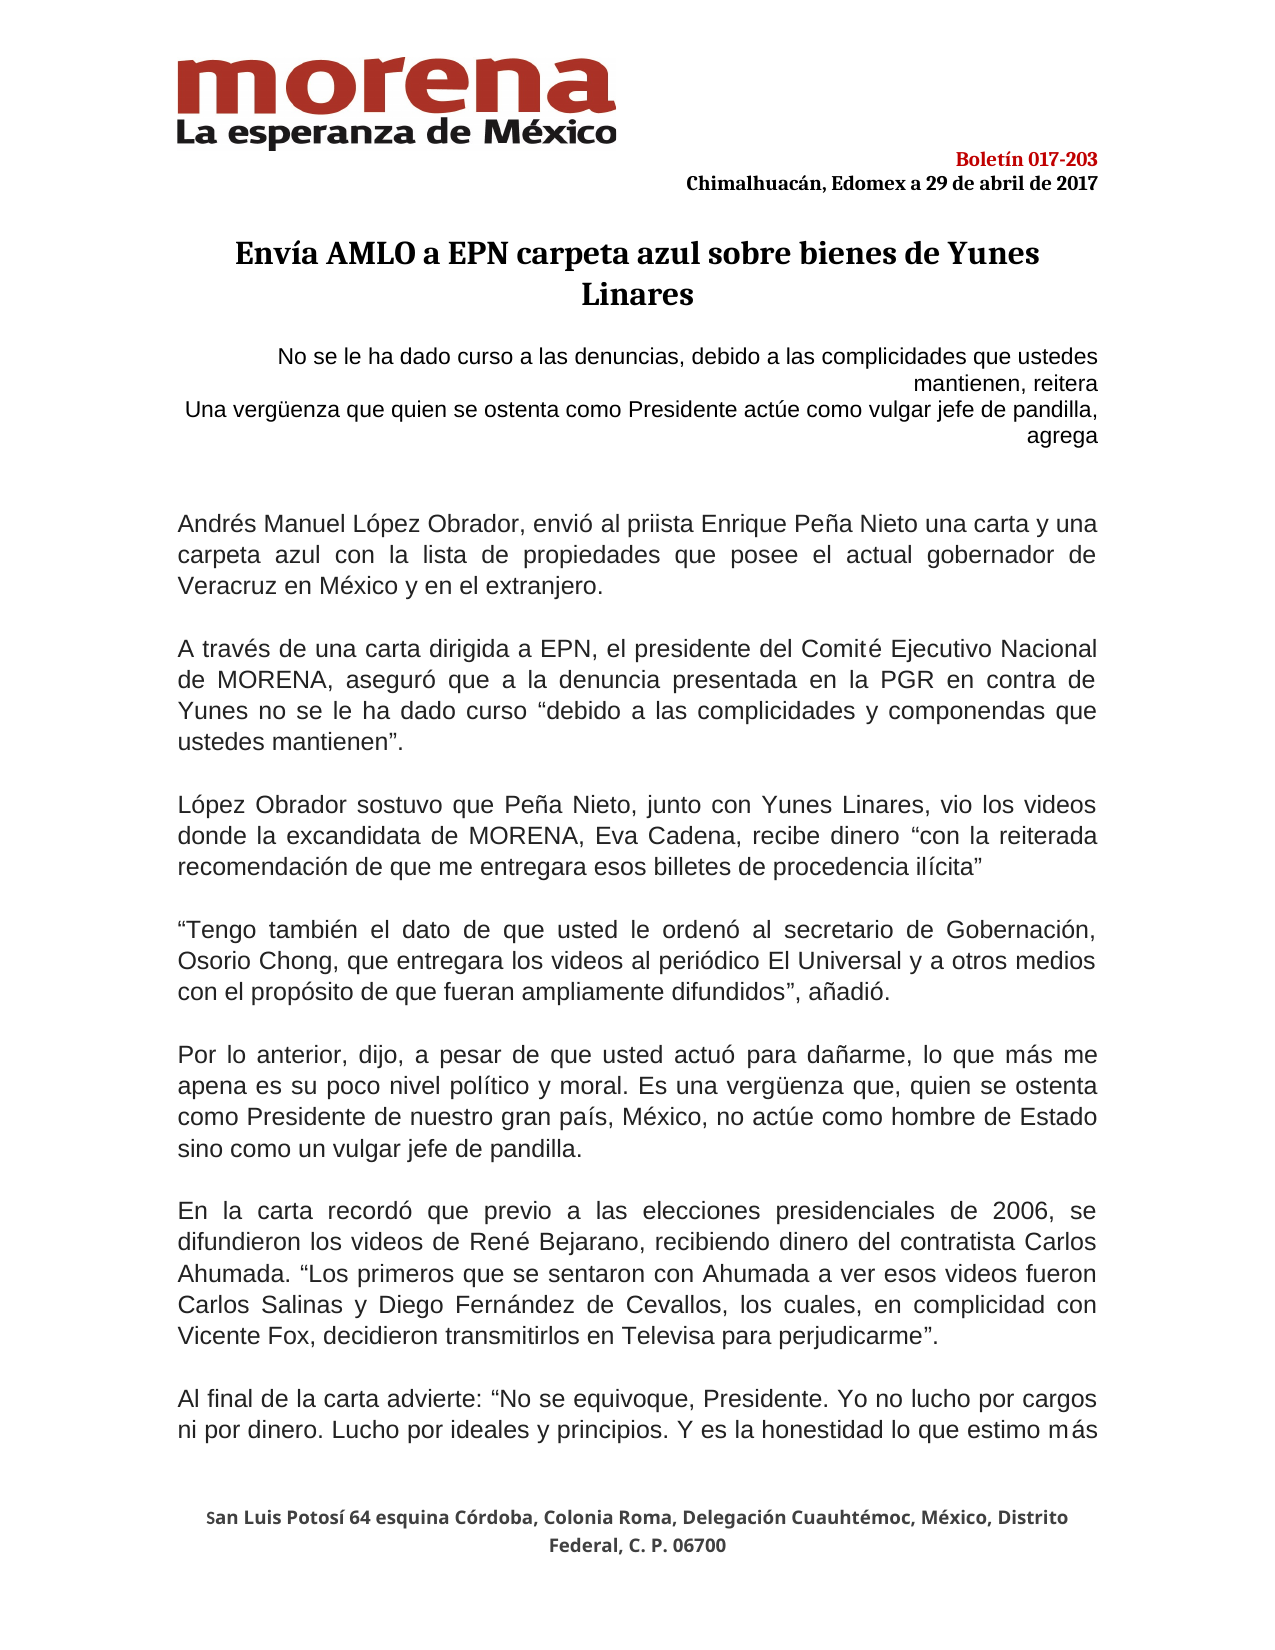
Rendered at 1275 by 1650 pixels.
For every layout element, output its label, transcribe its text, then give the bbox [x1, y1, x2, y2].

text A través de una carta dirigida a EPN, el presidente del Comité Ejecutivo Nacional de MORENA, aseguró que a la denuncia presentada en la PGR en contra de Yunes no se le ha dado curso “debido a las complicidades y componendas que ustedes mantienen”. [177, 725, 1098, 756]
text Por lo anterior, dijo, a pesar de que usted actuó para dañarme, lo que más me apena es su poco nivel político y moral. Es una vergüenza que, quien se ostenta como Presidente de nuestro gran país, México, no actúe como hombre de Estado sino como un vulgar jefe de pandilla. [177, 1131, 1098, 1162]
text Boletín 017-203 [177, 148, 1098, 172]
picture [177, 57, 617, 148]
text Envía AMLO a EPN carpeta azul sobre bienes de Yunes Linares [177, 234, 1098, 314]
text Andrés Manuel López Obrador, envió al priista Enrique Peña Nieto una carta y una carpeta azul con la lista de propiedades que posee el actual gobernador de Veracruz en México y en el extranjero. [177, 569, 1098, 600]
text Por lo anterior, dijo, a pesar de que usted actuó para dañarme, lo que más me apena es su poco nivel político y moral. Es una vergüenza que, quien se ostenta como Presidente de nuestro gran país, México, no actúe como hombre de Estado sino como un vulgar jefe de pandilla. [177, 1069, 1098, 1103]
text En la carta recordó que previo a las elecciones presidenciales de 2006, se difundieron los videos de René Bejarano, recibiendo dinero del contratista Carlos Ahumada. “Los primeros que se sentaron con Ahumada a ver esos videos fueron Carlos Salinas y Diego Fernández de Cevallos, los cuales, en complicidad con Vicente Fox, decidieron transmitirlos en Televisa para perjudicarme”. [177, 1319, 1098, 1350]
text No se le ha dado curso a las denuncias, debido a las complicidades que ustedes mantienen, reitera [177, 343, 1098, 396]
text Chimalhuacán, Edomex a 29 de abril de 2017 [177, 172, 1098, 196]
text López Obrador sostuvo que Peña Nieto, junto con Yunes Linares, vio los videos donde la excandidata de MORENA, Eva Cadena, recibe dinero “con la reiterada recomendación de que me entregara esos billetes de procedencia ilícita” [177, 850, 1098, 881]
text Una vergüenza que quien se ostenta como Presidente actúe como vulgar jefe de pandilla, agrega [177, 396, 1098, 449]
text “Tengo también el dato de que usted le ordenó al secretario de Gobernación, Osorio Chong, que entregara los videos al periódico El Universal y a otros medios con el propósito de que fueran ampliamente difundidos”, añadió. [177, 975, 1098, 1006]
